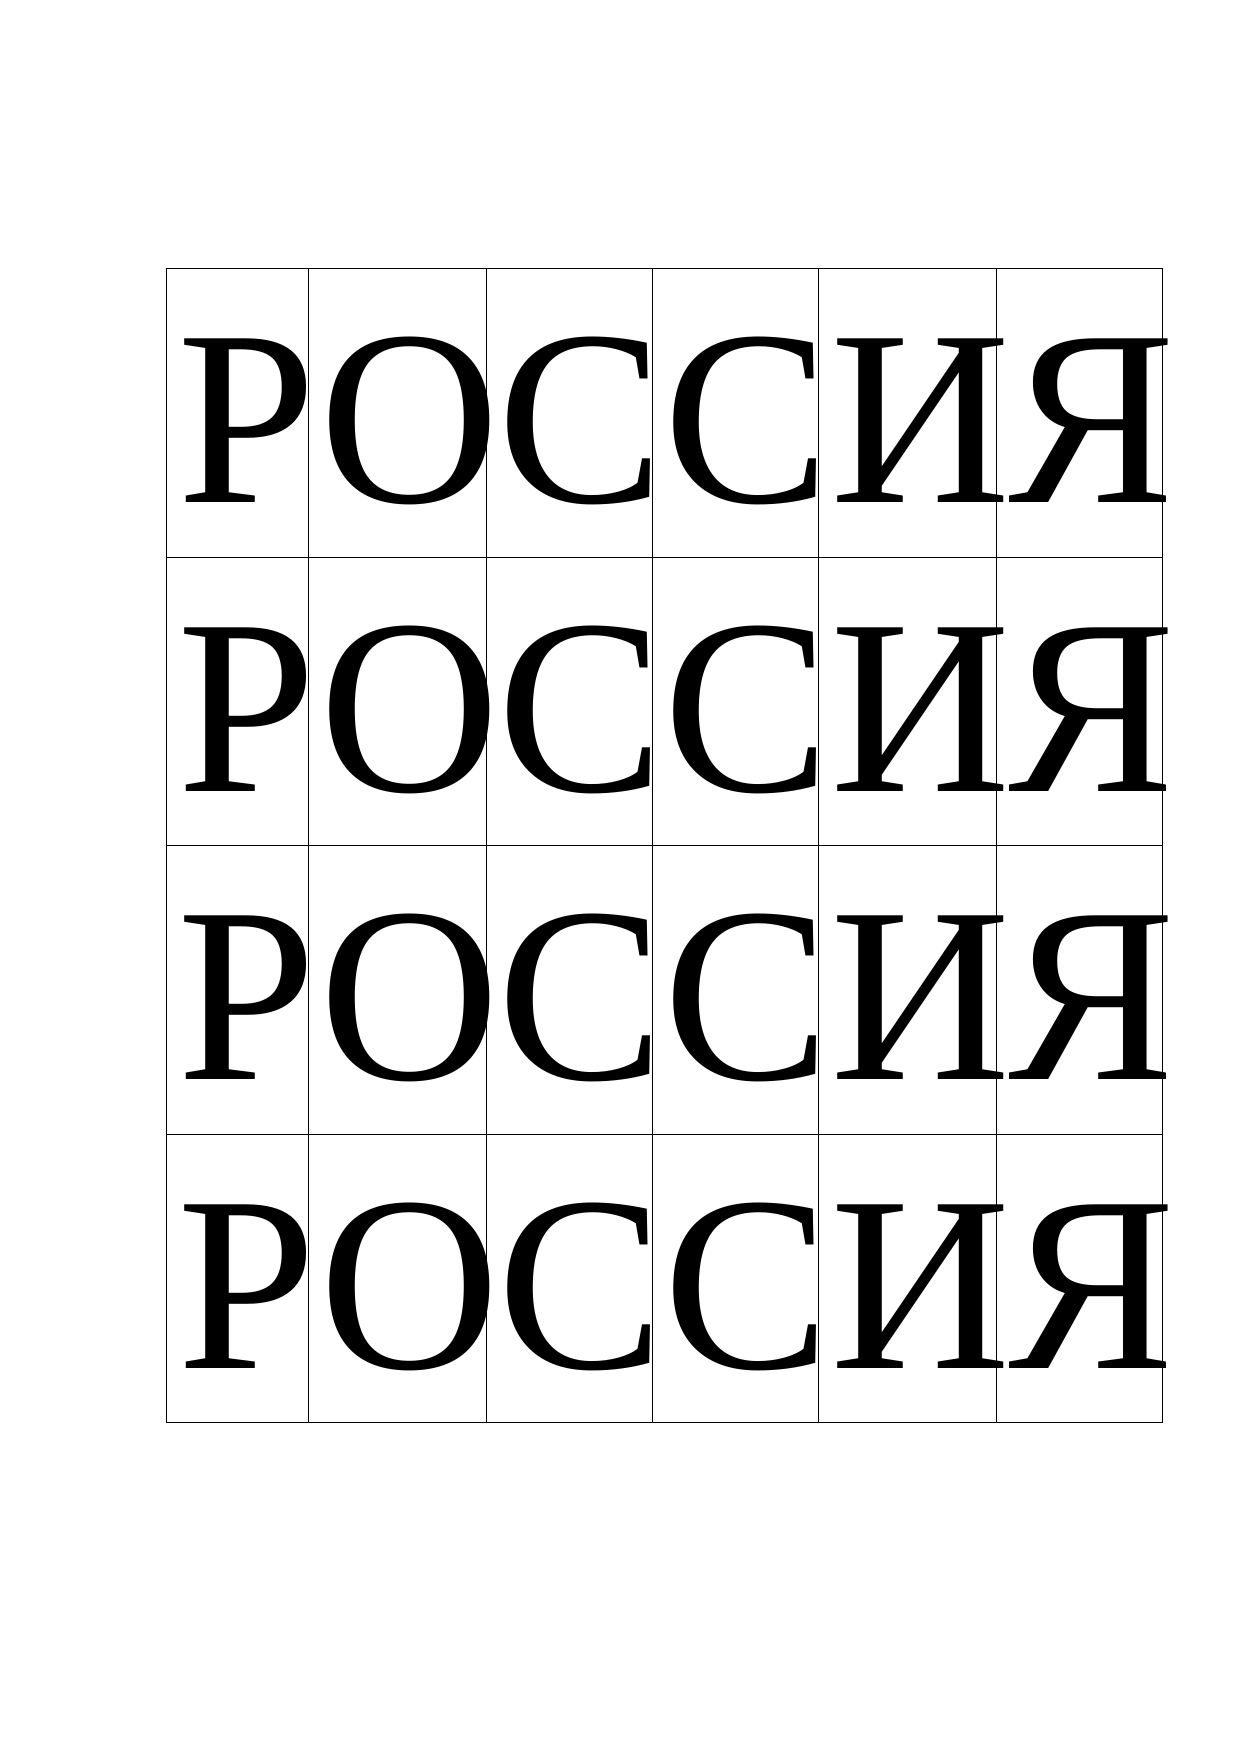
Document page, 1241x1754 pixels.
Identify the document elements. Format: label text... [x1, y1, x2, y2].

table_cell И [819, 846, 996, 1134]
table_cell Р [167, 558, 308, 845]
table_header С [653, 269, 818, 557]
table_header И [819, 269, 996, 557]
table_cell Р [167, 1135, 308, 1422]
table_cell О [309, 558, 486, 845]
table_cell И [819, 558, 996, 845]
table_cell С [487, 1135, 652, 1422]
table_header С [487, 269, 652, 557]
table_cell С [653, 558, 818, 845]
table_header Я [997, 269, 1162, 557]
table_cell С [653, 1135, 818, 1422]
table_cell Р [167, 846, 308, 1134]
table_header О [309, 269, 486, 557]
table_cell С [487, 558, 652, 845]
table_cell С [487, 846, 652, 1134]
table_cell И [819, 1135, 996, 1422]
table_cell О [309, 1135, 486, 1422]
table_cell Я [997, 558, 1162, 845]
table_header Р [167, 269, 308, 557]
table_cell С [653, 846, 818, 1134]
table_cell Я [997, 1135, 1162, 1422]
table_cell Я [997, 846, 1162, 1134]
table_cell О [309, 846, 486, 1134]
